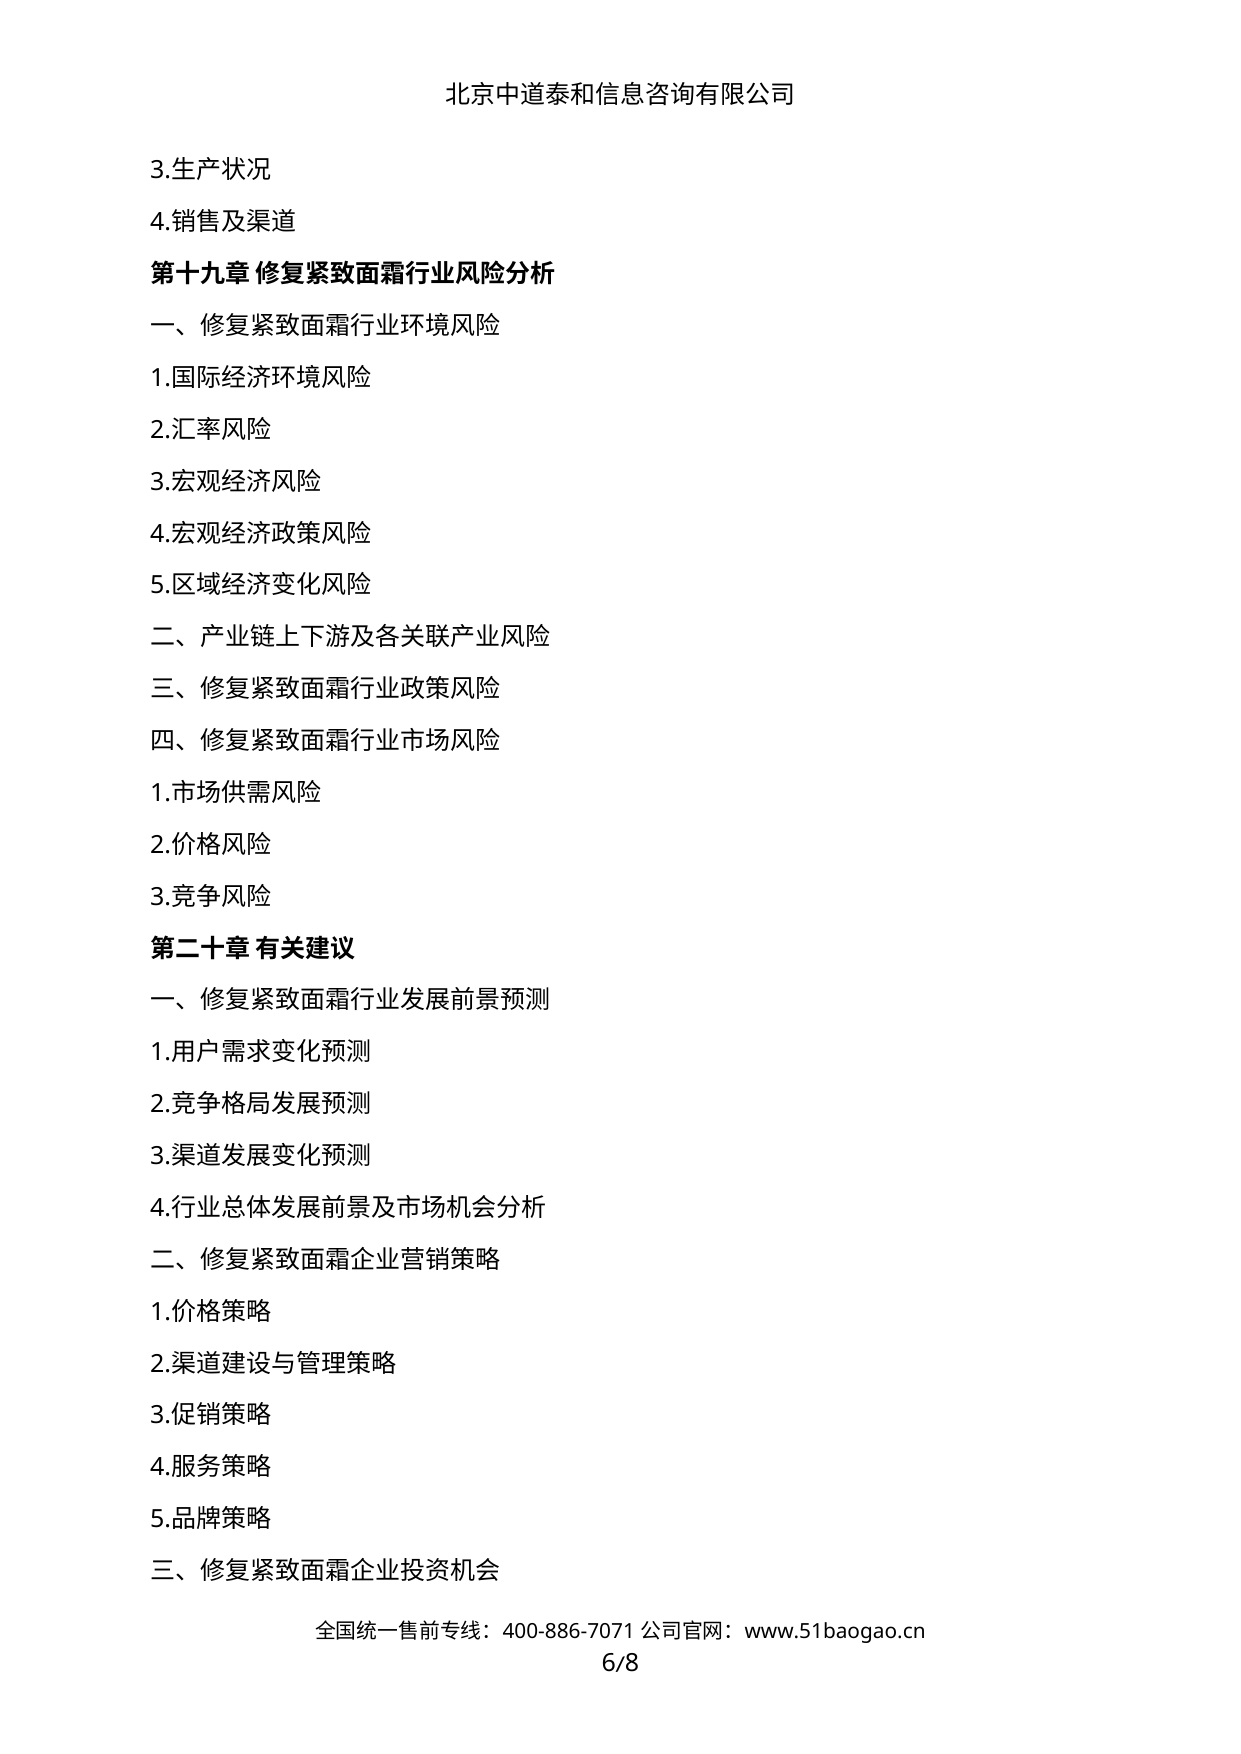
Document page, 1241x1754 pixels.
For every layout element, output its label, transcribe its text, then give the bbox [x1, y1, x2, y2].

text 3.生产状况 [150, 150, 1090, 186]
text 5.区域经济变化风险 [150, 565, 1090, 601]
text 1.市场供需风险 [150, 772, 1090, 809]
text 4.行业总体发展前景及市场机会分析 [150, 1187, 1090, 1224]
text 3.促销策略 [150, 1395, 1090, 1431]
text 1.价格策略 [150, 1291, 1090, 1327]
text 4.服务策略 [150, 1447, 1090, 1483]
text 一、修复紧致面霜行业发展前景预测 [150, 980, 1090, 1016]
text 2.汇率风险 [150, 409, 1090, 446]
text 第二十章 有关建议 [150, 928, 1090, 964]
text 1.国际经济环境风险 [150, 357, 1090, 394]
text 三、修复紧致面霜行业政策风险 [150, 669, 1090, 705]
text 3.渠道发展变化预测 [150, 1136, 1090, 1172]
text 第十九章 修复紧致面霜行业风险分析 [150, 254, 1090, 290]
text 二、产业链上下游及各关联产业风险 [150, 617, 1090, 653]
text 三、修复紧致面霜企业投资机会 [150, 1551, 1090, 1587]
text 4.销售及渠道 [150, 202, 1090, 238]
text 3.竞争风险 [150, 876, 1090, 912]
text 二、修复紧致面霜企业营销策略 [150, 1239, 1090, 1276]
text 5.品牌策略 [150, 1499, 1090, 1535]
text 4.宏观经济政策风险 [150, 513, 1090, 549]
text 3.宏观经济风险 [150, 461, 1090, 497]
text 2.竞争格局发展预测 [150, 1084, 1090, 1120]
text 2.价格风险 [150, 824, 1090, 861]
text 一、修复紧致面霜行业环境风险 [150, 306, 1090, 342]
text 1.用户需求变化预测 [150, 1032, 1090, 1068]
text 2.渠道建设与管理策略 [150, 1343, 1090, 1379]
text 四、修复紧致面霜行业市场风险 [150, 721, 1090, 757]
